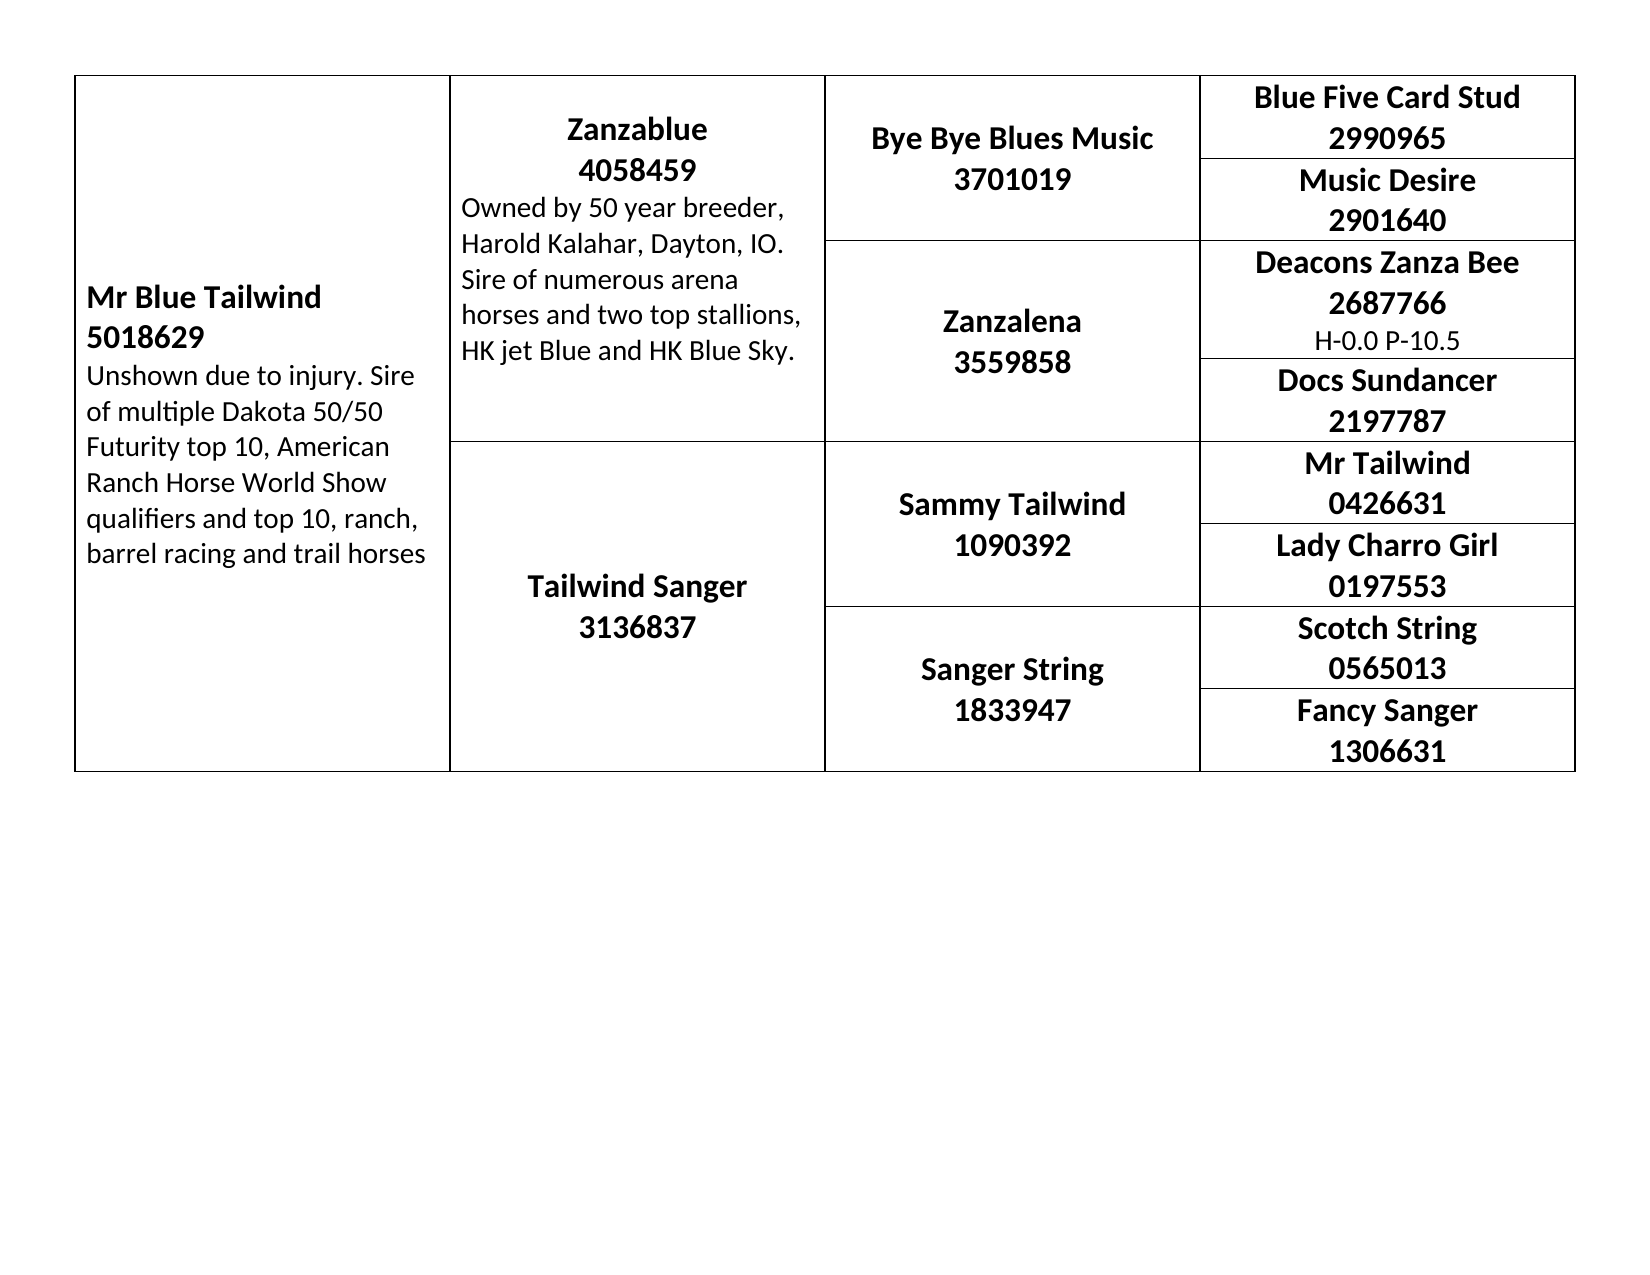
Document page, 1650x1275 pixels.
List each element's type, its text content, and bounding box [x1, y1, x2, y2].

table_cell Docs Sundancer 2197787 [1201, 359, 1574, 441]
table_cell Tailwind Sanger 3136837 [451, 442, 824, 771]
table_cell Sammy Tailwind 1090392 [826, 442, 1199, 606]
table_cell Mr Tailwind 0426631 [1201, 442, 1574, 523]
table_header Blue Five Card Stud 2990965 [1201, 76, 1574, 157]
table_cell Lady Charro Girl 0197553 [1201, 524, 1574, 606]
table_cell Fancy Sanger 1306631 [1201, 689, 1574, 771]
table_header Mr Blue Tailwind 5018629 Unshown due to injury. Sire of multiple Dakota 50/50 Futurity top 10, American Ranch Horse World Show qualifiers and top 10, ranch, barrel racing and trail horses [76, 76, 449, 771]
table_header Zanzablue 4058459 Owned by 50 year breeder, Harold Kalahar, Dayton, IO. Sire of numerous arena horses and two top stallions, HK jet Blue and HK Blue Sky. [451, 76, 824, 441]
table_cell Scotch String 0565013 [1201, 607, 1574, 688]
table_cell Zanzalena 3559858 [826, 241, 1199, 441]
table_header Bye Bye Blues Music 3701019 [826, 76, 1199, 240]
table_cell Music Desire 2901640 [1201, 159, 1574, 240]
table_cell Deacons Zanza Bee 2687766 H-0.0 P-10.5 [1201, 241, 1574, 358]
table_cell Sanger String 1833947 [826, 607, 1199, 771]
